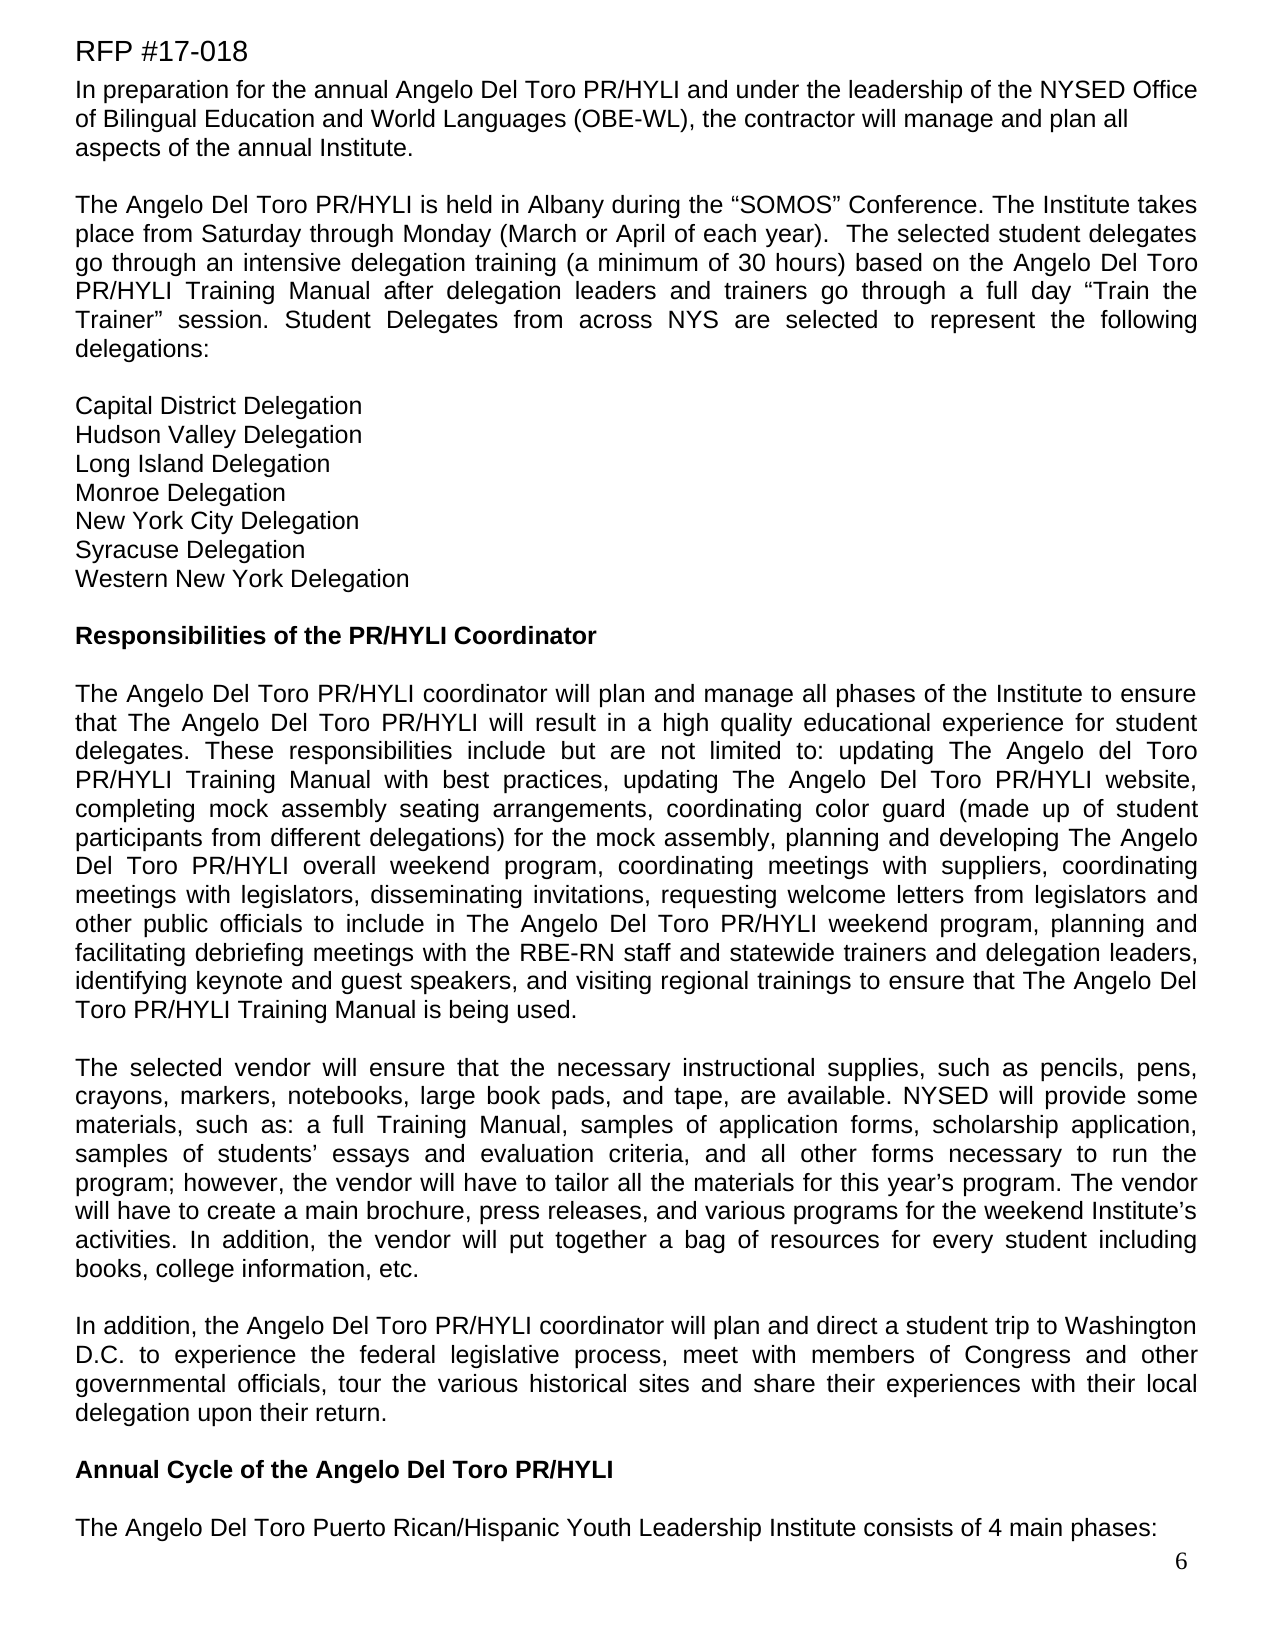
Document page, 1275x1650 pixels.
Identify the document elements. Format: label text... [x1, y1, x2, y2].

text Syracuse Delegation [75, 535, 1200, 564]
text Monroe Delegation [75, 477, 1200, 506]
text Hudson Valley Delegation [75, 420, 1200, 449]
text In addition, the Angelo Del Toro PR/HYLI coordinator will plan and direct a student trip to Washington D.C. to experience the federal legislative process, meet with members of Congress and other governmental officials, tour the various historical sites and share their experiences with their local delegation upon their return. [75, 1282, 1200, 1426]
text Long Island Delegation [75, 449, 1200, 477]
text Annual Cycle of the Angelo Del Toro PR/HYLI [75, 1455, 1200, 1484]
text The Angelo Del Toro PR/HYLI coordinator will plan and manage all phases of the Institute to ensure that The Angelo Del Toro PR/HYLI will result in a high quality educational experience for student delegates. These responsibilities include but are not limited to: updating The Angelo del Toro PR/HYLI Training Manual with best practices, updating The Angelo Del Toro PR/HYLI website, completing mock assembly seating arrangements, coordinating color guard (made up of student participants from different delegations) for the mock assembly, planning and developing The Angelo Del Toro PR/HYLI overall weekend program, coordinating meetings with suppliers, coordinating meetings with legislators, disseminating invitations, requesting welcome letters from legislators and other public officials to include in The Angelo Del Toro PR/HYLI weekend program, planning and facilitating debriefing meetings with the RBE-RN staff and statewide trainers and delegation leaders, identifying keynote and guest speakers, and visiting regional trainings to ensure that The Angelo Del Toro PR/HYLI Training Manual is being used. [75, 679, 1200, 1024]
text Responsibilities of the PR/HYLI Coordinator [75, 621, 1200, 650]
text The Angelo Del Toro PR/HYLI is held in Albany during the “SOMOS” Conference. The Institute takes place from Saturday through Monday (March or April of each year). The selected student delegates go through an intensive delegation training (a minimum of 30 hours) based on the Angelo Del Toro PR/HYLI Training Manual after delegation leaders and trainers go through a full day “Train the Trainer” session. Student Delegates from across NYS are selected to represent the following delegations: [75, 190, 1200, 362]
text New York City Delegation [75, 506, 1200, 535]
text Western New York Delegation [75, 564, 1200, 621]
text Capital District Delegation [75, 391, 1200, 420]
text In preparation for the annual Angelo Del Toro PR/HYLI and under the leadership of the NYSED Office of Bilingual Education and World Languages (OBE-WL), the contractor will manage and plan all aspects of the annual Institute. [75, 75, 1200, 161]
text The selected vendor will ensure that the necessary instructional supplies, such as pencils, pens, crayons, markers, notebooks, large book pads, and tape, are available. NYSED will provide some materials, such as: a full Training Manual, samples of application forms, scholarship application, samples of students’ essays and evaluation criteria, and all other forms necessary to run the program; however, the vendor will have to tailor all the materials for this year’s program. The vendor will have to create a main brochure, press releases, and various programs for the weekend Institute’s activities. In addition, the vendor will put together a bag of resources for every student including books, college information, etc. [75, 1052, 1200, 1282]
text The Angelo Del Toro Puerto Rican/Hispanic Youth Leadership Institute consists of 4 main phases: [75, 1512, 1200, 1541]
